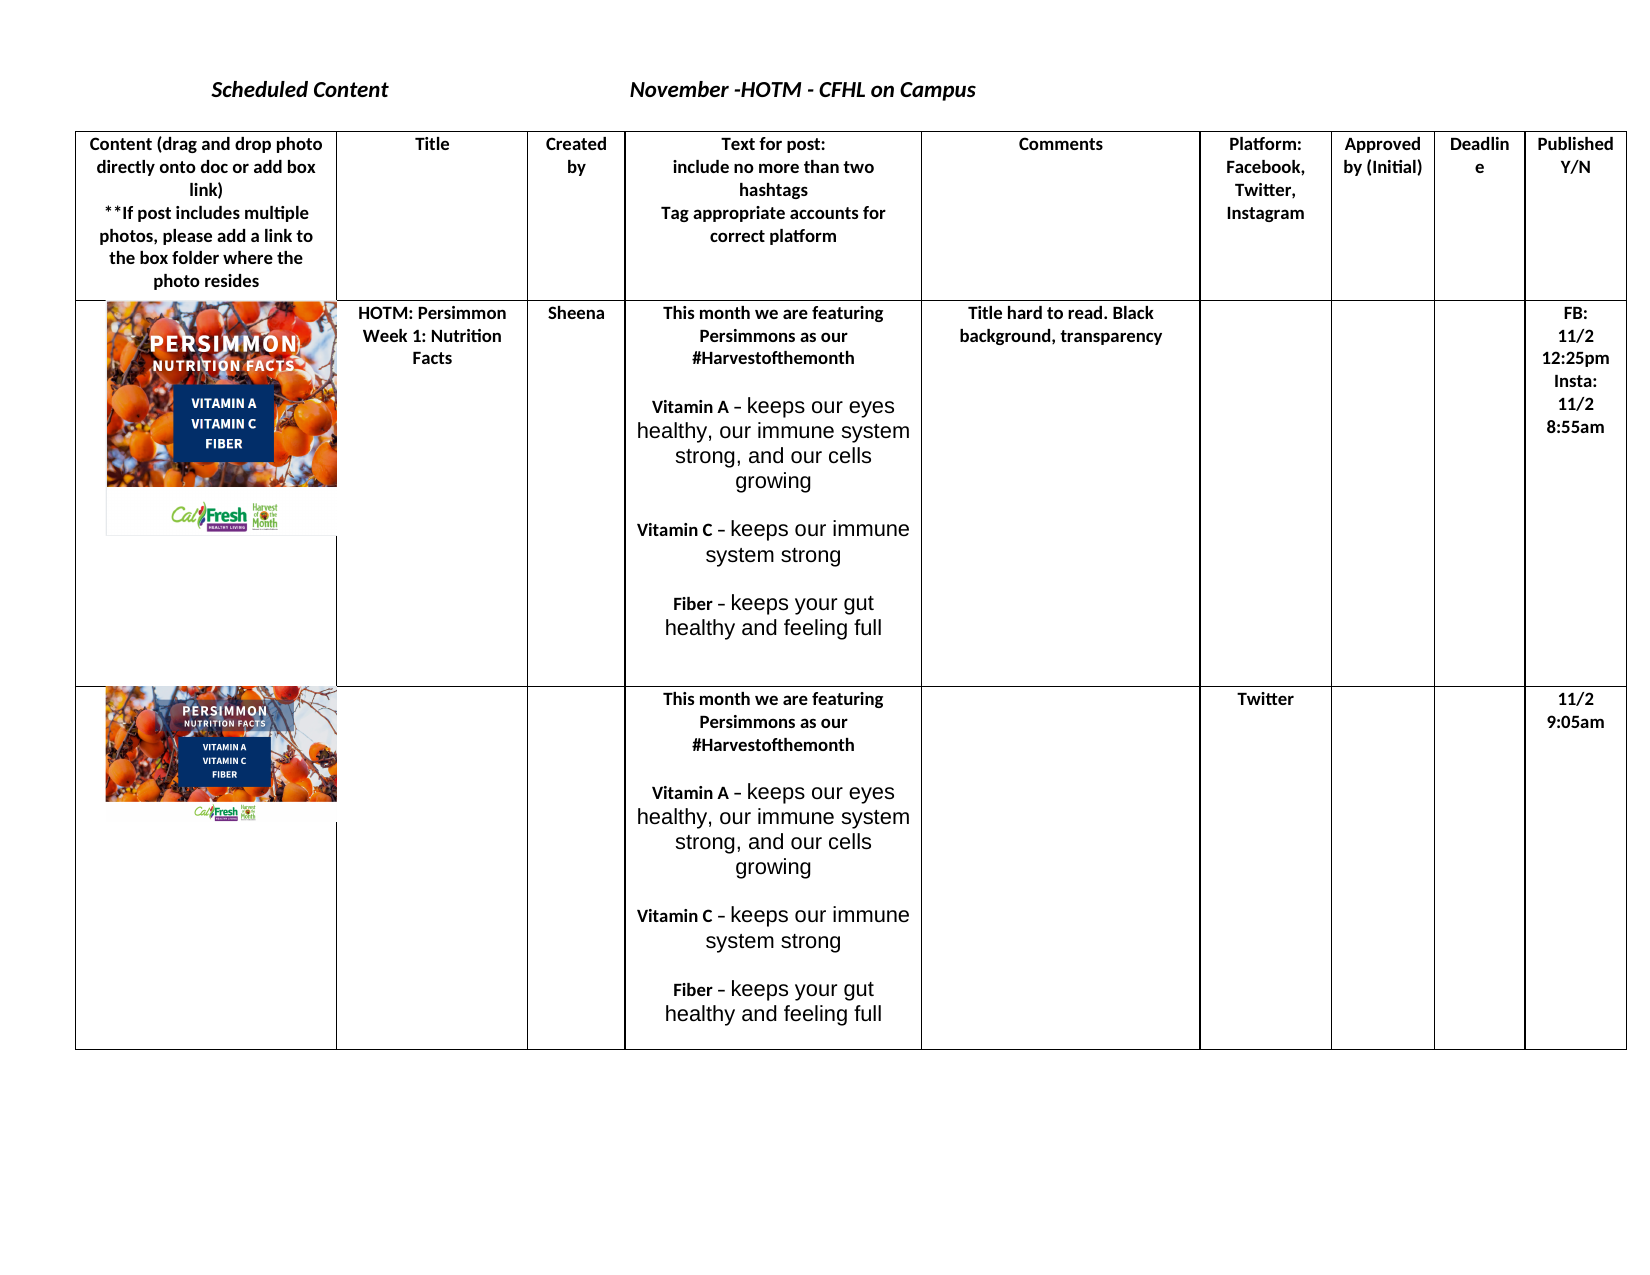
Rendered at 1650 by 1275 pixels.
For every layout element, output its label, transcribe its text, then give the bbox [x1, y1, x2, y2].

table_cell Sheena [528, 301, 624, 686]
table_cell This month we are featuring Persimmons as our #Harvestofthemonth Vitamin A – keeps our eyes healthy, our immune system strong, and our cells growing Vitamin C – keeps our immune system strong Fiber – keeps your gut healthy and feeling full [626, 687, 921, 1049]
table_cell [1332, 687, 1434, 1049]
table_cell [1332, 301, 1434, 686]
table_cell HOTM: Persimmon Week 1: Nutrition Facts [337, 301, 527, 686]
table_header Published Y/N [1526, 132, 1626, 300]
table_cell [1201, 301, 1331, 686]
table_cell [76, 301, 336, 686]
table_cell [1435, 301, 1524, 686]
table_cell [1435, 687, 1524, 1049]
table_header Approved by (Initial) [1332, 132, 1434, 300]
table_cell [337, 687, 527, 1049]
table_cell Twitter [1201, 687, 1331, 1049]
table_header Content (drag and drop photo directly onto doc or add box link) **If post includes multiple photos, please add a link to the box folder where the photo resides [76, 132, 336, 300]
table_header Created by [528, 132, 624, 300]
table_cell [76, 687, 336, 1049]
table_header Comments [922, 132, 1199, 300]
table_header Title [337, 132, 527, 300]
table_header Deadline [1435, 132, 1524, 300]
table_cell FB: 11/2 12:25pm Insta: 11/2 8:55am [1526, 301, 1626, 686]
table_cell This month we are featuring Persimmons as our #Harvestofthemonth Vitamin A – keeps our eyes healthy, our immune system strong, and our cells growing Vitamin C – keeps our immune system strong Fiber – keeps your gut healthy and feeling full [626, 301, 921, 686]
table_header Text for post: include no more than two hashtags Tag appropriate accounts for correct platform [626, 132, 921, 300]
table_cell [528, 687, 624, 1049]
table_cell [922, 687, 1199, 1049]
table_header Platform: Facebook, Twitter, Instagram [1201, 132, 1331, 300]
table_cell Title hard to read. Black background, transparency [922, 301, 1199, 686]
table_cell 11/2 9:05am [1526, 687, 1626, 1049]
